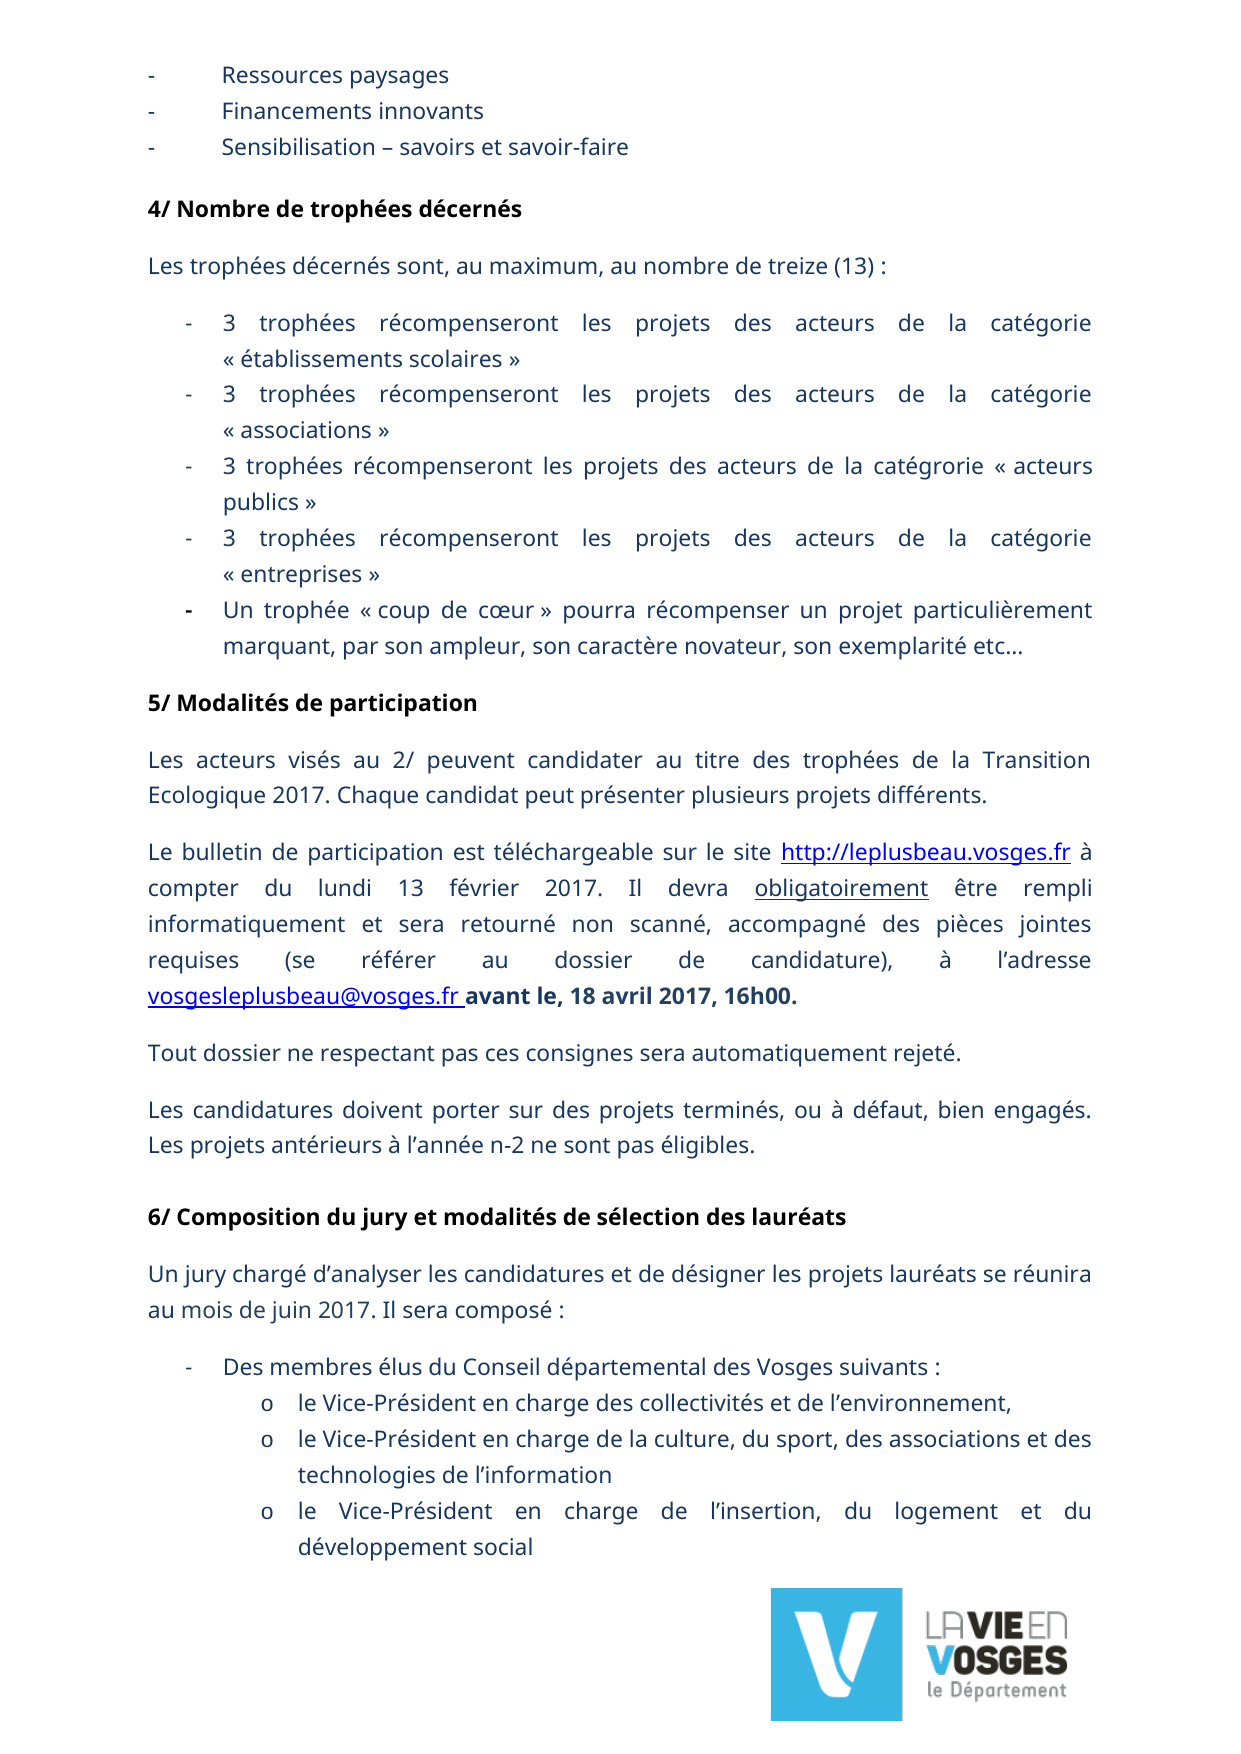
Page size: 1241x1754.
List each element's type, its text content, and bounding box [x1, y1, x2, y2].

list Des membres élus du Conseil départemental des Vosges suivants : [185, 1351, 1093, 1382]
text Le bulletin de participation est téléchargeable sur le site http://leplusbeau.vosges.fr à compter du lundi 13 février 2017. Il devra obligatoirement être rempli informatiquement et sera retourné non scanné, accompagné des pièces jointes requises (se référer au dossier de candidature), à l’adresse vosgesleplusbeau@vosges.fr avant le, 18 avril 2017, 16h00. [148, 836, 1093, 1011]
text Les trophées décernés sont, au maximum, au nombre de treize (13) : [148, 250, 1093, 281]
list Un trophée « coup de cœur » pourra récompenser un projet particulièrement marquant, par son ampleur, son caractère novateur, son exemplarité etc… [185, 594, 1093, 661]
text Les acteurs visés au 2/ peuvent candidater au titre des trophées de la Transition Ecologique 2017. Chaque candidat peut présenter plusieurs projets différents. [148, 743, 1093, 811]
text - Sensibilisation – savoirs et savoir-faire [148, 131, 1093, 162]
text 5/ Modalités de participation [148, 687, 1093, 718]
text - Financements innovants [148, 95, 1093, 126]
list le Vice-Président en charge des collectivités et de l’environnement, [260, 1387, 1093, 1418]
text - Ressources paysages [148, 59, 1093, 90]
list le Vice-Président en charge de la culture, du sport, des associations et des technologies de l’information [260, 1423, 1093, 1490]
text Un jury chargé d’analyser les candidatures et de désigner les projets lauréats se réunira au mois de juin 2017. Il sera composé : [148, 1258, 1093, 1325]
list 3 trophées récompenseront les projets des acteurs de la catégrorie « acteurs publics » [185, 450, 1093, 517]
list le Vice-Président en charge de l’insertion, du logement et du développement social [260, 1495, 1093, 1562]
text Tout dossier ne respectant pas ces consignes sera automatiquement rejeté. [148, 1037, 1093, 1068]
picture [770, 1588, 1093, 1721]
text 4/ Nombre de trophées décernés [148, 193, 1093, 224]
text Les candidatures doivent porter sur des projets terminés, ou à défaut, bien engagés. Les projets antérieurs à l’année n-2 ne sont pas éligibles. [148, 1093, 1093, 1161]
list 3 trophées récompenseront les projets des acteurs de la catégorie « associations » [185, 378, 1093, 446]
text 6/ Composition du jury et modalités de sélection des lauréats [148, 1201, 1093, 1233]
list 3 trophées récompenseront les projets des acteurs de la catégorie « entreprises » [185, 522, 1093, 589]
list 3 trophées récompenseront les projets des acteurs de la catégorie « établissements scolaires » [185, 307, 1093, 374]
